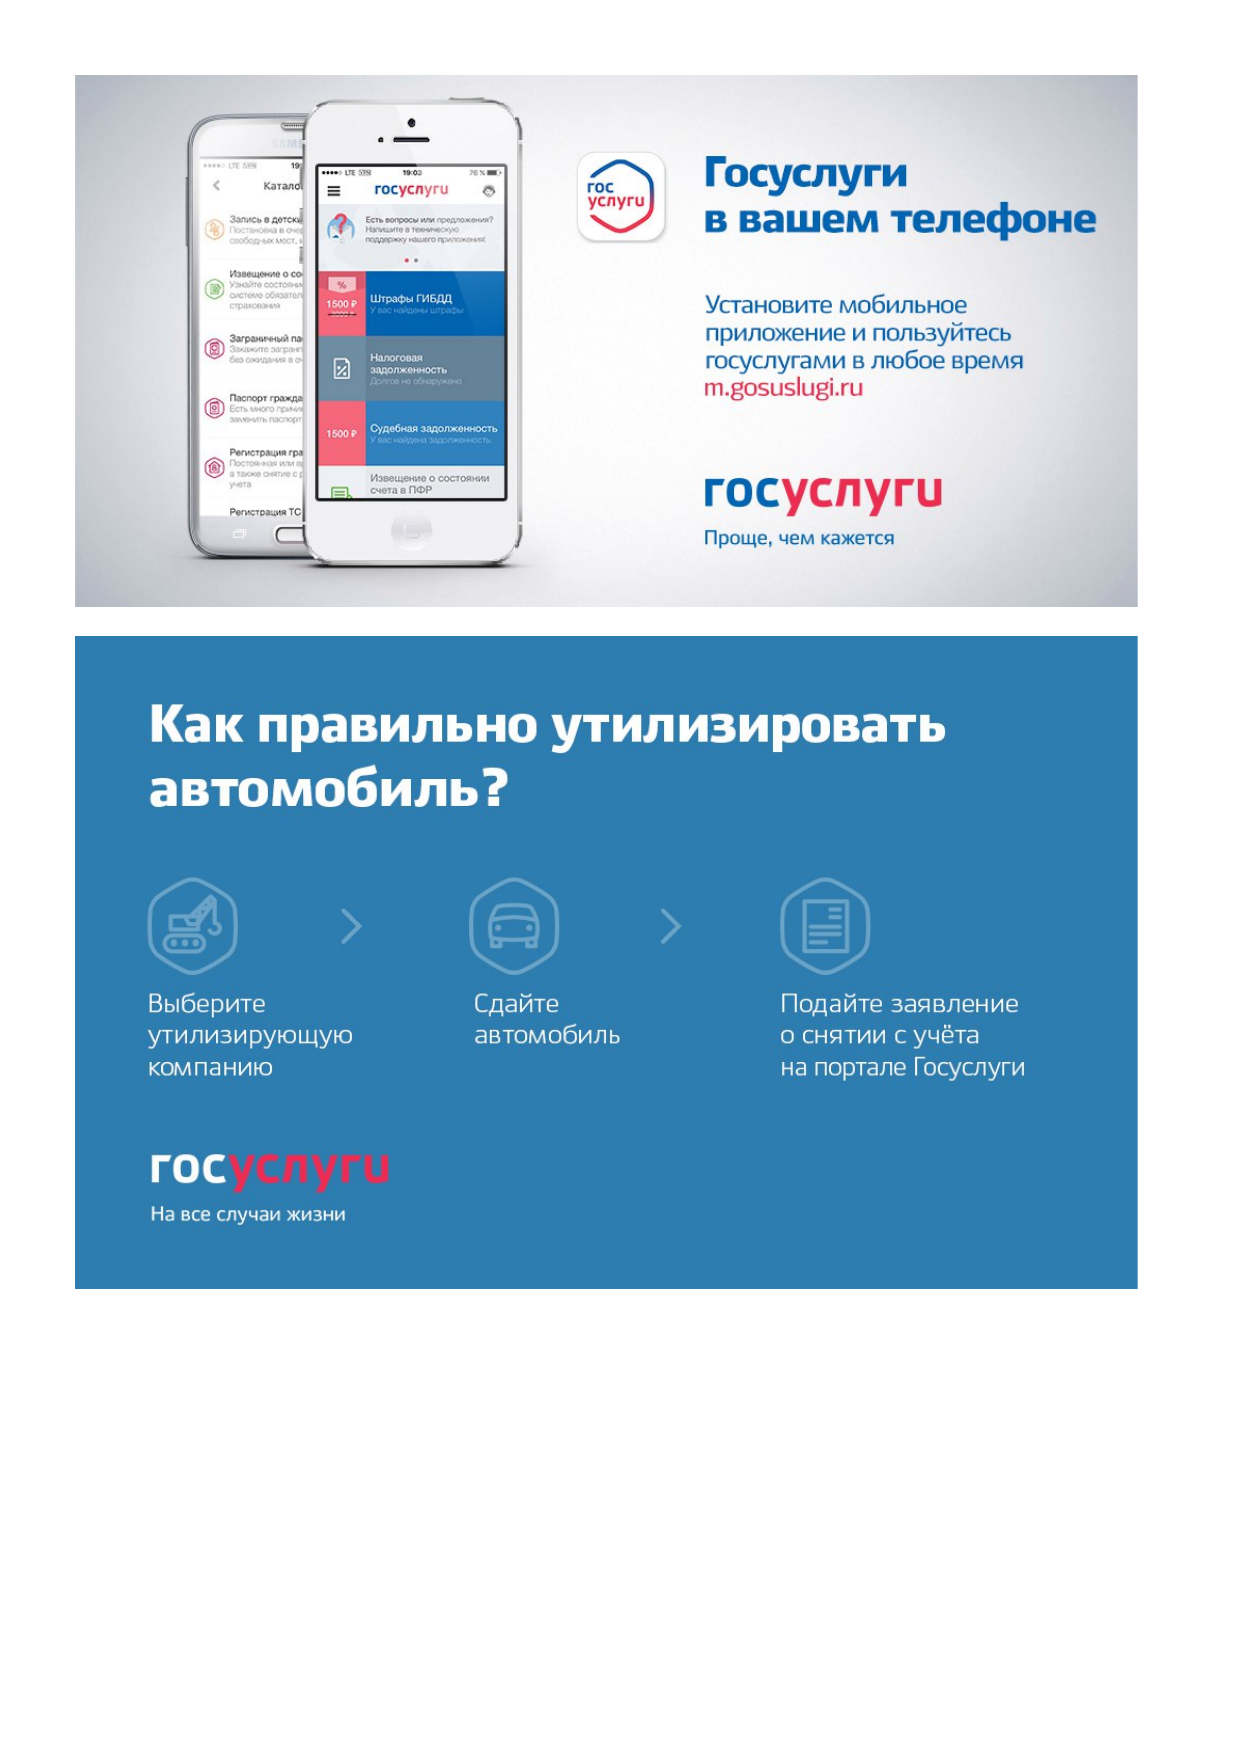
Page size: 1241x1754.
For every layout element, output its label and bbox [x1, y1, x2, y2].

picture [75, 75, 1138, 607]
picture [75, 636, 1138, 1289]
